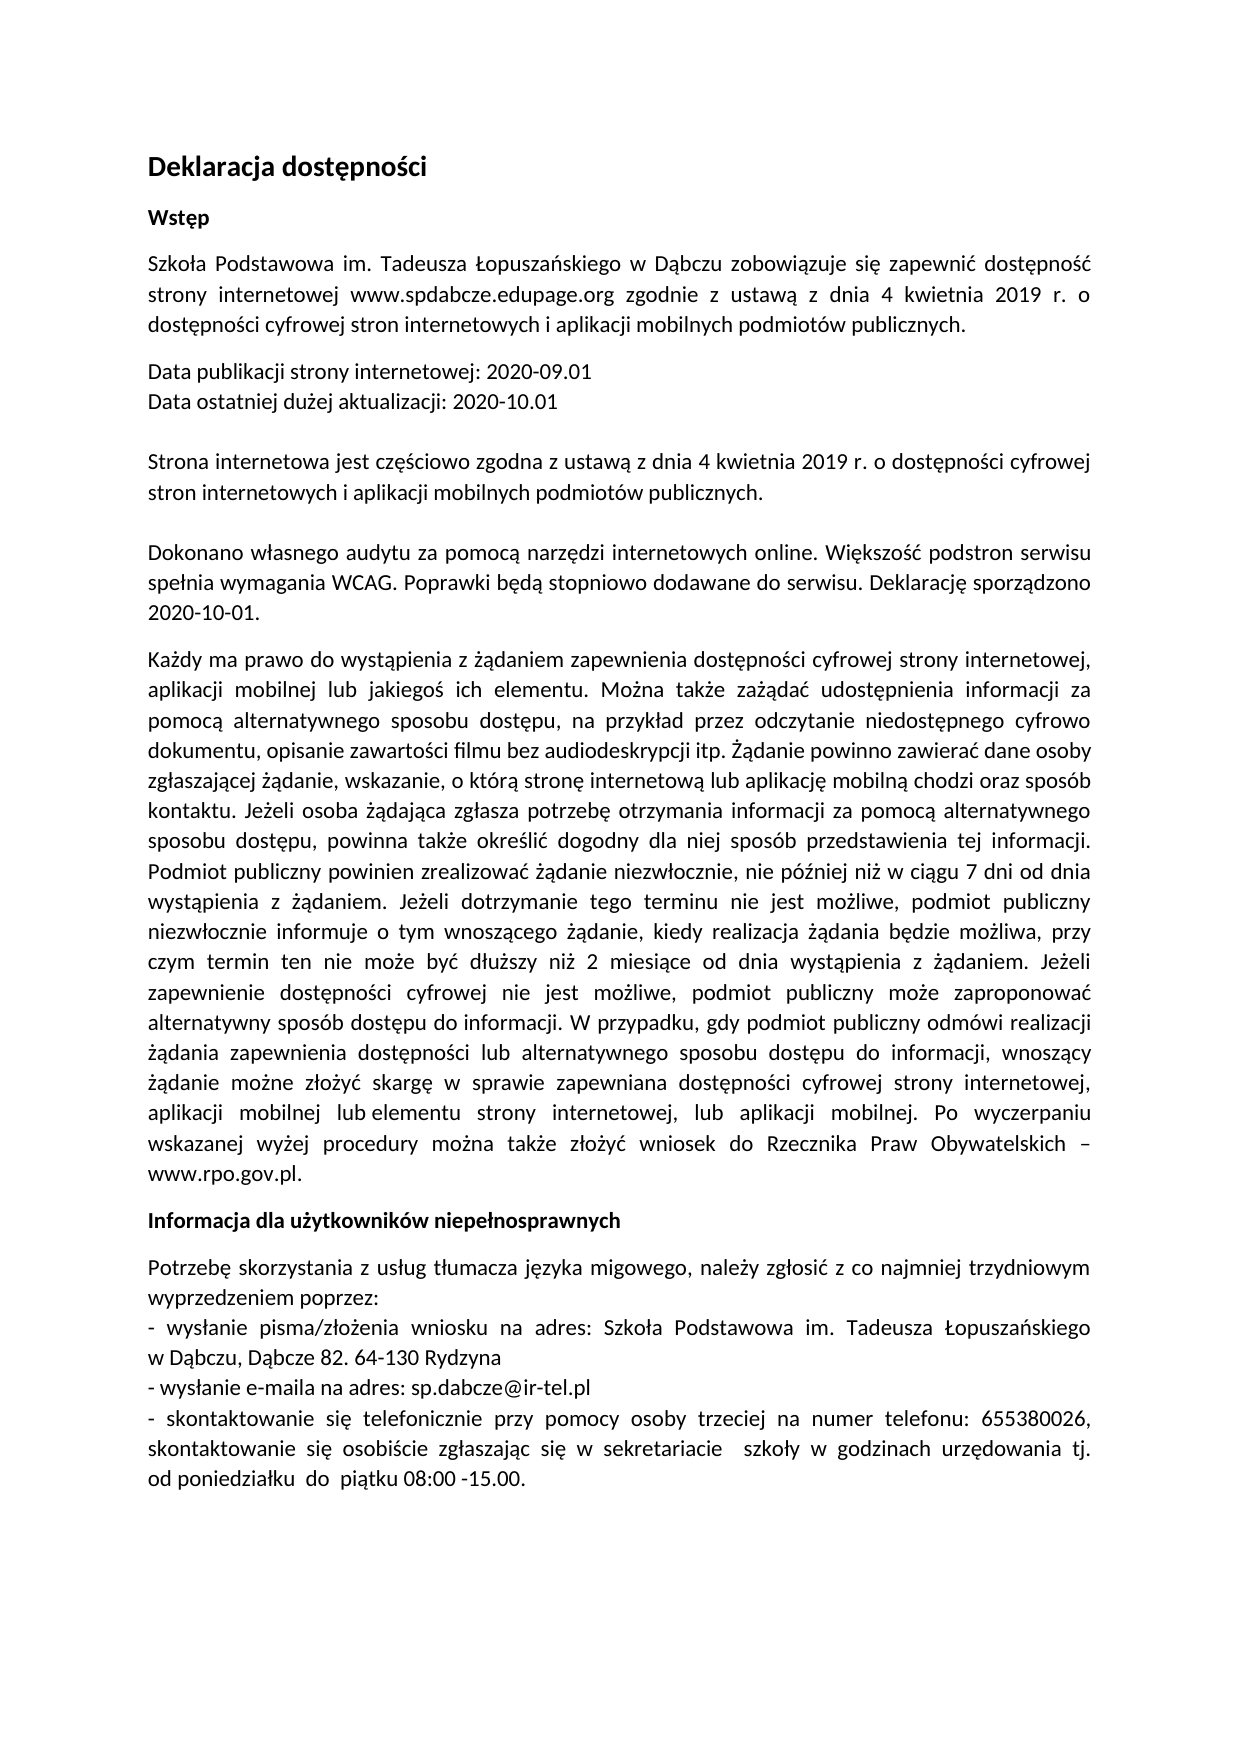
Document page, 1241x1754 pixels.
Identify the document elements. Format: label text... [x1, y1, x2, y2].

text Informacja dla użytkowników niepełnosprawnych [148, 1206, 1093, 1234]
text Szkoła Podstawowa im. Tadeusza Łopuszańskiego w Dąbczu zobowiązuje się zapewnić dostępność strony internetowej www.spdabcze.edupage.org zgodnie z ustawą z dnia 4 kwietnia 2019 r. o dostępności cyfrowej stron internetowych i aplikacji mobilnych podmiotów publicznych. [148, 249, 1093, 338]
text Każdy ma prawo do wystąpienia z żądaniem zapewnienia dostępności cyfrowej strony internetowej, aplikacji mobilnej lub jakiegoś ich elementu. Można także zażądać udostępnienia informacji za pomocą alternatywnego sposobu dostępu, na przykład przez odczytanie niedostępnego cyfrowo dokumentu, opisanie zawartości filmu bez audiodeskrypcji itp. Żądanie powinno zawierać dane osoby zgłaszającej żądanie, wskazanie, o którą stronę internetową lub aplikację mobilną chodzi oraz sposób kontaktu. Jeżeli osoba żądająca zgłasza potrzebę otrzymania informacji za pomocą alternatywnego sposobu dostępu, powinna także określić dogodny dla niej sposób przedstawienia tej informacji. Podmiot publiczny powinien zrealizować żądanie niezwłocznie, nie później niż w ciągu 7 dni od dnia wystąpienia z żądaniem. Jeżeli dotrzymanie tego terminu nie jest możliwe, podmiot publiczny niezwłocznie informuje o tym wnoszącego żądanie, kiedy realizacja żądania będzie możliwa, przy czym termin ten nie może być dłuższy niż 2 miesiące od dnia wystąpienia z żądaniem. Jeżeli zapewnienie dostępności cyfrowej nie jest możliwe, podmiot publiczny może zaproponować alternatywny sposób dostępu do informacji. W przypadku, gdy podmiot publiczny odmówi realizacji żądania zapewnienia dostępności lub alternatywnego sposobu dostępu do informacji, wnoszący żądanie możne złożyć skargę w sprawie zapewniana dostępności cyfrowej strony internetowej, aplikacji mobilnej lub elementu strony internetowej, lub aplikacji mobilnej. Po wyczerpaniu wskazanej wyżej procedury można także złożyć wniosek do Rzecznika Praw Obywatelskich – www.rpo.gov.pl. [148, 645, 1093, 1187]
text Deklaracja dostępności [148, 148, 1093, 183]
text Data publikacji strony internetowej: 2020-09.01 [148, 357, 1093, 385]
text - skontaktowanie się telefonicznie przy pomocy osoby trzeciej na numer telefonu: 655380026, skontaktowanie się osobiście zgłaszając się w sekretariacie szkoły w godzinach urzędowania tj. od poniedziałku do piątku 08:00 -15.00. [148, 1404, 1093, 1492]
text Strona internetowa jest częściowo zgodna z ustawą z dnia 4 kwietnia 2019 r. o dostępności cyfrowej stron internetowych i aplikacji mobilnych podmiotów publicznych. [148, 447, 1093, 506]
text - wysłanie e-maila na adres: sp.dabcze@ir-tel.pl [148, 1373, 1093, 1402]
text Dokonano własnego audytu za pomocą narzędzi internetowych online. Większość podstron serwisu spełnia wymagania WCAG. Poprawki będą stopniowo dodawane do serwisu. Deklarację sporządzono 2020-10-01. [148, 538, 1093, 627]
text Wstęp [148, 203, 1093, 231]
text Data ostatniej dużej aktualizacji: 2020-10.01 [148, 387, 1093, 415]
text - wysłanie pisma/złożenia wniosku na adres: Szkoła Podstawowa im. Tadeusza Łopuszańskiego w Dąbczu, Dąbcze 82. 64-130 Rydzyna [148, 1313, 1093, 1371]
text Potrzebę skorzystania z usług tłumacza języka migowego, należy zgłosić z co najmniej trzydniowym wyprzedzeniem poprzez: [148, 1253, 1093, 1311]
